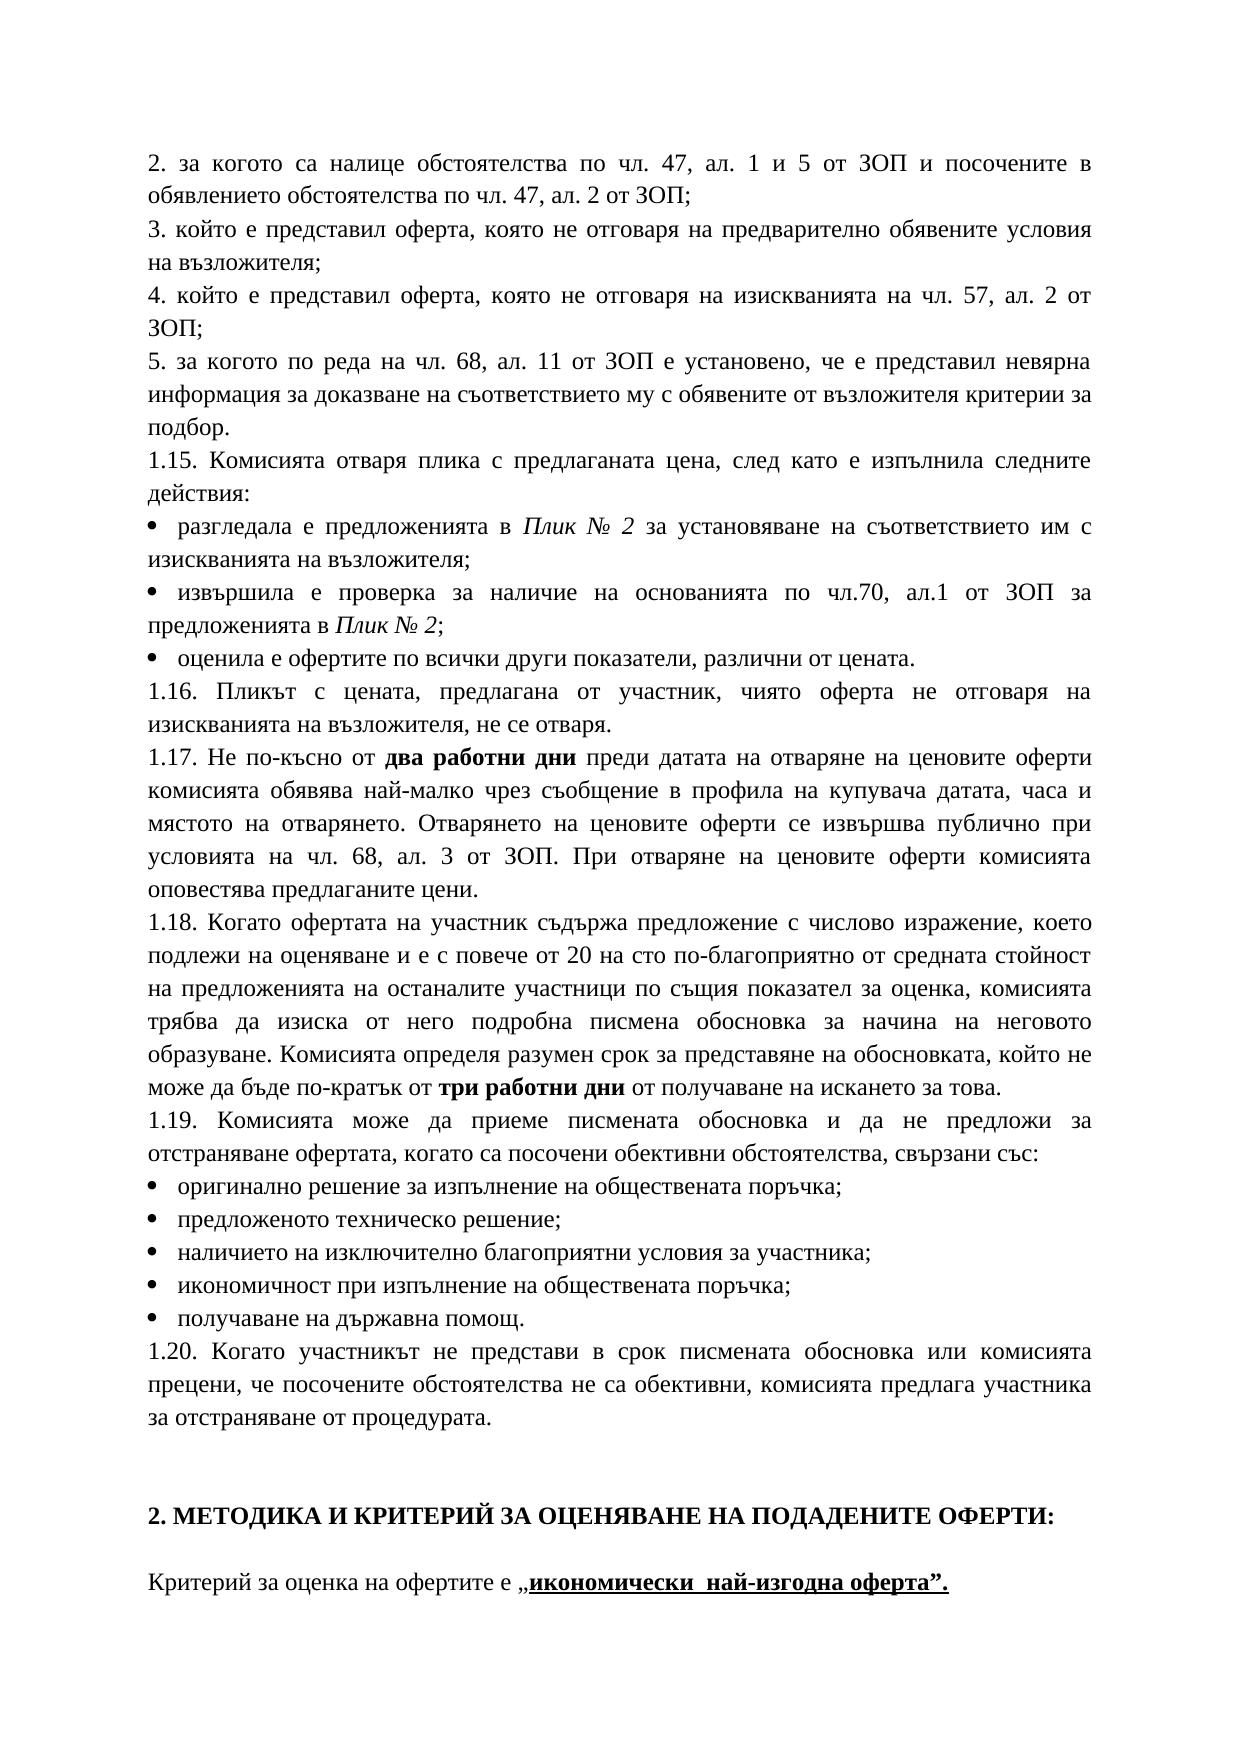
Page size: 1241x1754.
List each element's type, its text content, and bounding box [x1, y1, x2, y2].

text 2. МЕТОДИКА И КРИТЕРИЙ ЗА ОЦЕНЯВАНЕ НА ПОДАДЕНИТЕ ОФЕРТИ: [148, 1501, 1093, 1530]
text 2. за когото са налице обстоятелства по чл. 47, ал. 1 и 5 от ЗОП и посочените в обявлението обстоятелства по чл. 47, ал. 2 от ЗОП; [148, 148, 1093, 209]
list извършила е проверка за наличие на основанията по чл.70, ал.1 от ЗОП за предложенията в Плик № 2; [148, 577, 1093, 639]
list оценила е офертите по всички други показатели, различни от цената. [148, 643, 1093, 672]
text 1.20. Когато участникът не представи в срок писмената обосновка или комисията прецени, че посочените обстоятелства не са обективни, комисията предлага участника за отстраняване от процедурата. [148, 1336, 1093, 1431]
list икономичност при изпълнение на обществената поръчка; [148, 1270, 1093, 1299]
text 3. който е представил оферта, която не отговаря на предварително обявените условия на възложителя; [148, 214, 1093, 275]
list предложеното техническо решение; [148, 1204, 1093, 1233]
list наличието на изключително благоприятни условия за участника; [148, 1237, 1093, 1266]
text 1.15. Комисията отваря плика с предлаганата цена, след като е изпълнила следните действия: [148, 445, 1093, 507]
list оригинално решение за изпълнение на обществената поръчка; [148, 1171, 1093, 1200]
text 5. за когото по реда на чл. 68, ал. 11 от ЗОП е установено, че е представил невярна информация за доказване на съответствието му с обявените от възложителя критерии за подбор. [148, 346, 1093, 441]
text Критерий за оценка на офертите е „икономически най-изгодна оферта”. [148, 1567, 1093, 1596]
list получаване на държавна помощ. [148, 1303, 1093, 1332]
text 1.19. Комисията може да приеме писмената обосновка и да не предложи за отстраняване офертата, когато са посочени обективни обстоятелства, свързани със: [148, 1105, 1093, 1167]
text 1.17. Не по-късно от два работни дни преди датата на отваряне на ценовите оферти комисията обявява най-малко чрез съобщение в профила на купувача датата, часа и мястото на отварянето. Отварянето на ценовите оферти се извършва публично при условията на чл. 68, ал. 3 от ЗОП. При отваряне на ценовите оферти комисията оповестява предлаганите цени. [148, 742, 1093, 903]
text 1.18. Когато офертата на участник съдържа предложение с числово изражение, което подлежи на оценяване и е с повече от 20 на сто по-благоприятно от средната стойност на предложенията на останалите участници по същия показател за оценка, комисията трябва да изиска от него подробна писмена обосновка за начина на неговото образуване. Комисията определя разумен срок за представяне на обосновката, който не може да бъде по-кратък от три работни дни от получаване на искането за това. [148, 907, 1093, 1101]
text 1.16. Пликът с цената, предлагана от участник, чиято оферта не отговаря на изискванията на възложителя, не се отваря. [148, 676, 1093, 738]
list разгледала е предложенията в Плик № 2 за установяване на съответствието им с изискванията на възложителя; [148, 511, 1093, 573]
text 4. който е представил оферта, която не отговаря на изискванията на чл. 57, ал. 2 от ЗОП; [148, 280, 1093, 341]
